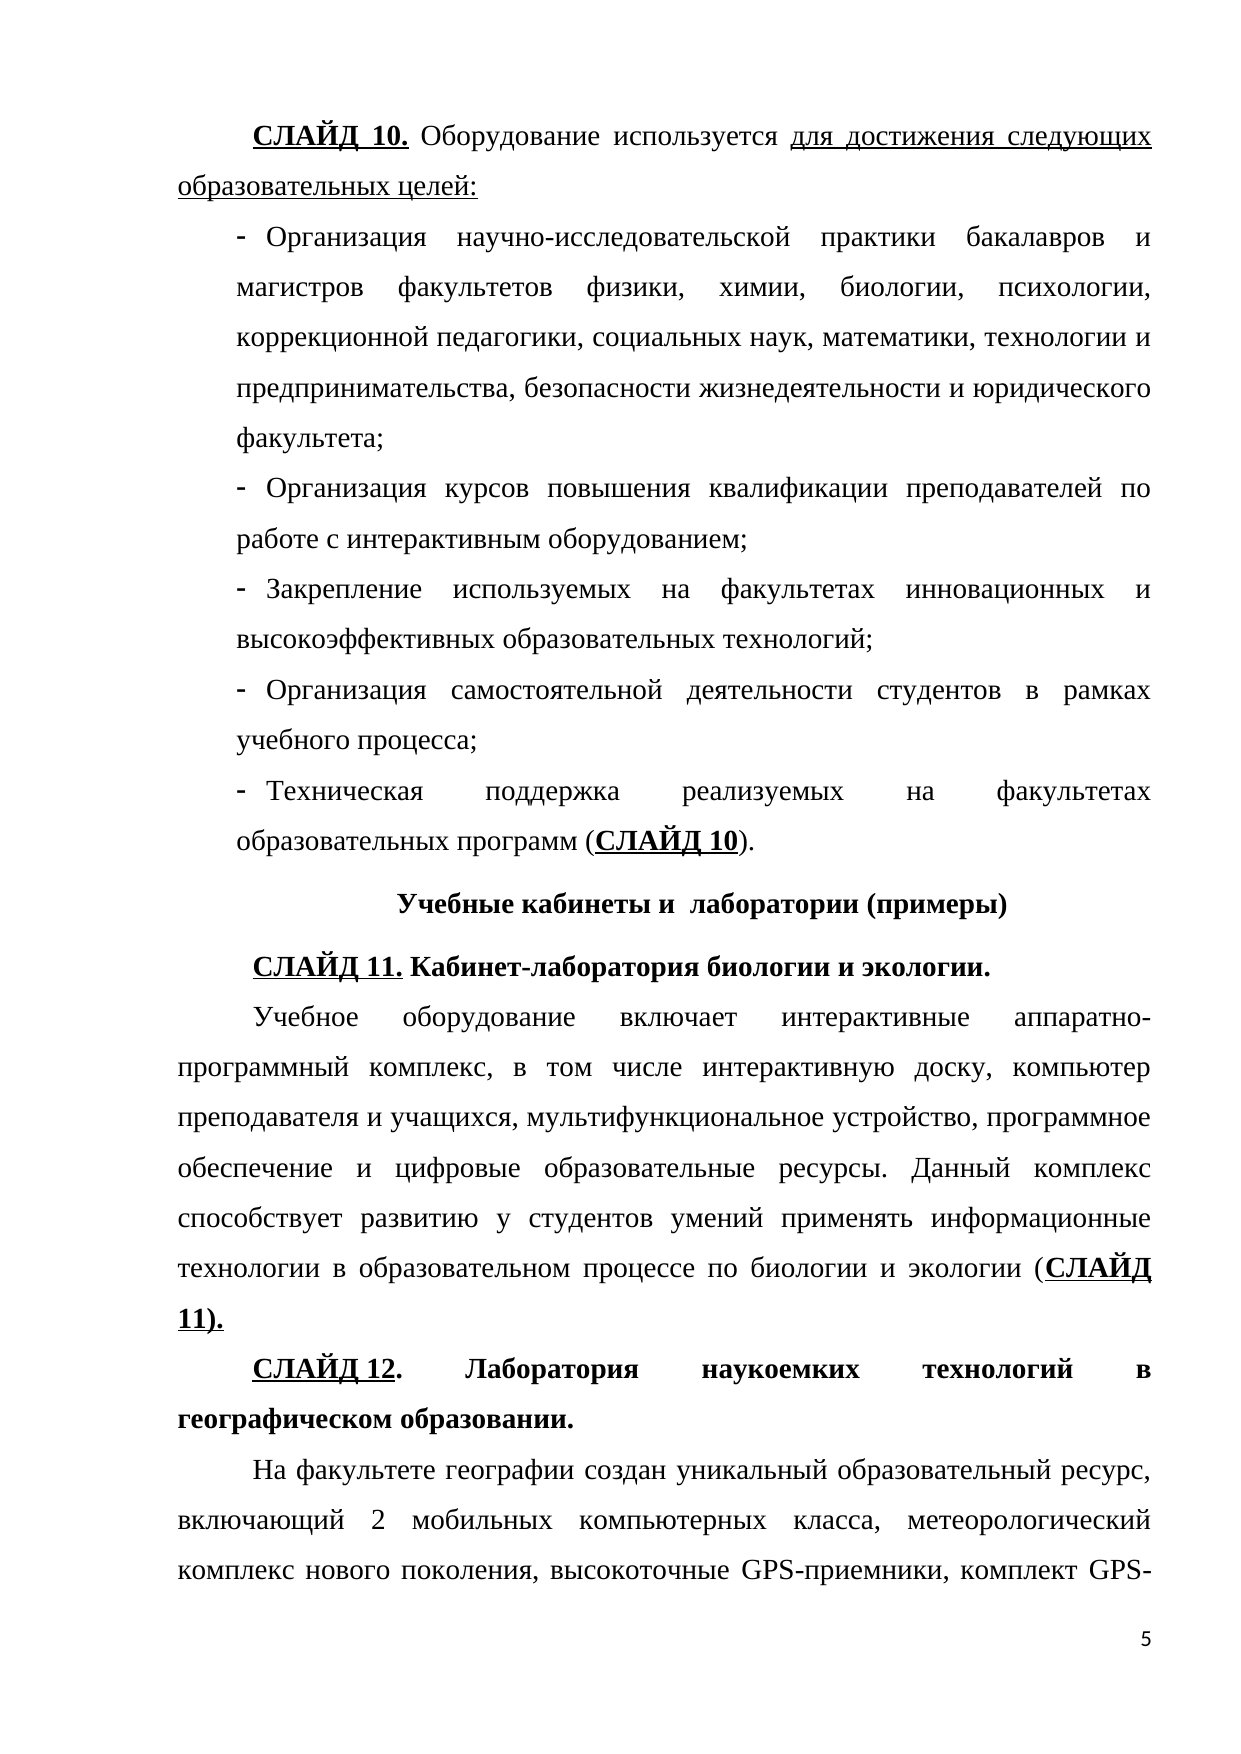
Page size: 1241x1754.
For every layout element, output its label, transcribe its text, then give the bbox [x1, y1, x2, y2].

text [177, 1452, 1152, 1586]
text Учебное оборудование включает интерактивные аппаратно-программный комплекс, в том числе интерактивную доску, компьютер преподавателя и учащихся, мультифункциональное устройство, программное обеспечение и цифровые образовательные ресурсы. Данный комплекс способствует развитию у студентов умений применять информационные технологии в образовательном процессе по биологии и экологии (СЛАЙД 11). [177, 999, 1152, 1334]
list Организация самостоятельной деятельности студентов в рамках учебного процесса; [236, 672, 1152, 756]
list Закрепление используемых на факультетах инновационных и высокоэффективных образовательных технологий; [236, 571, 1152, 655]
text Учебные кабинеты и лаборатории (примеры) [177, 886, 1152, 919]
list Техническая поддержка реализуемых на факультетах образовательных программ (СЛАЙД 10). [236, 773, 1152, 857]
text СЛАЙД 12. Лаборатория наукоемких технологий в географическом образовании. [177, 1351, 1152, 1435]
list Организация курсов повышения квалификации преподавателей по работе с интерактивным оборудованием; [236, 470, 1152, 554]
text СЛАЙД 10. Оборудование используется для достижения следующих образовательных целей: [177, 118, 1152, 202]
list Организация научно-исследовательской практики бакалавров и магистров факультетов физики, химии, биологии, психологии, коррекционной педагогики, социальных наук, математики, технологии и предпринимательства, безопасности жизнедеятельности и юридического факультета; [236, 219, 1152, 454]
text СЛАЙД 11. Кабинет-лаборатория биологии и экологии. [177, 949, 1152, 982]
